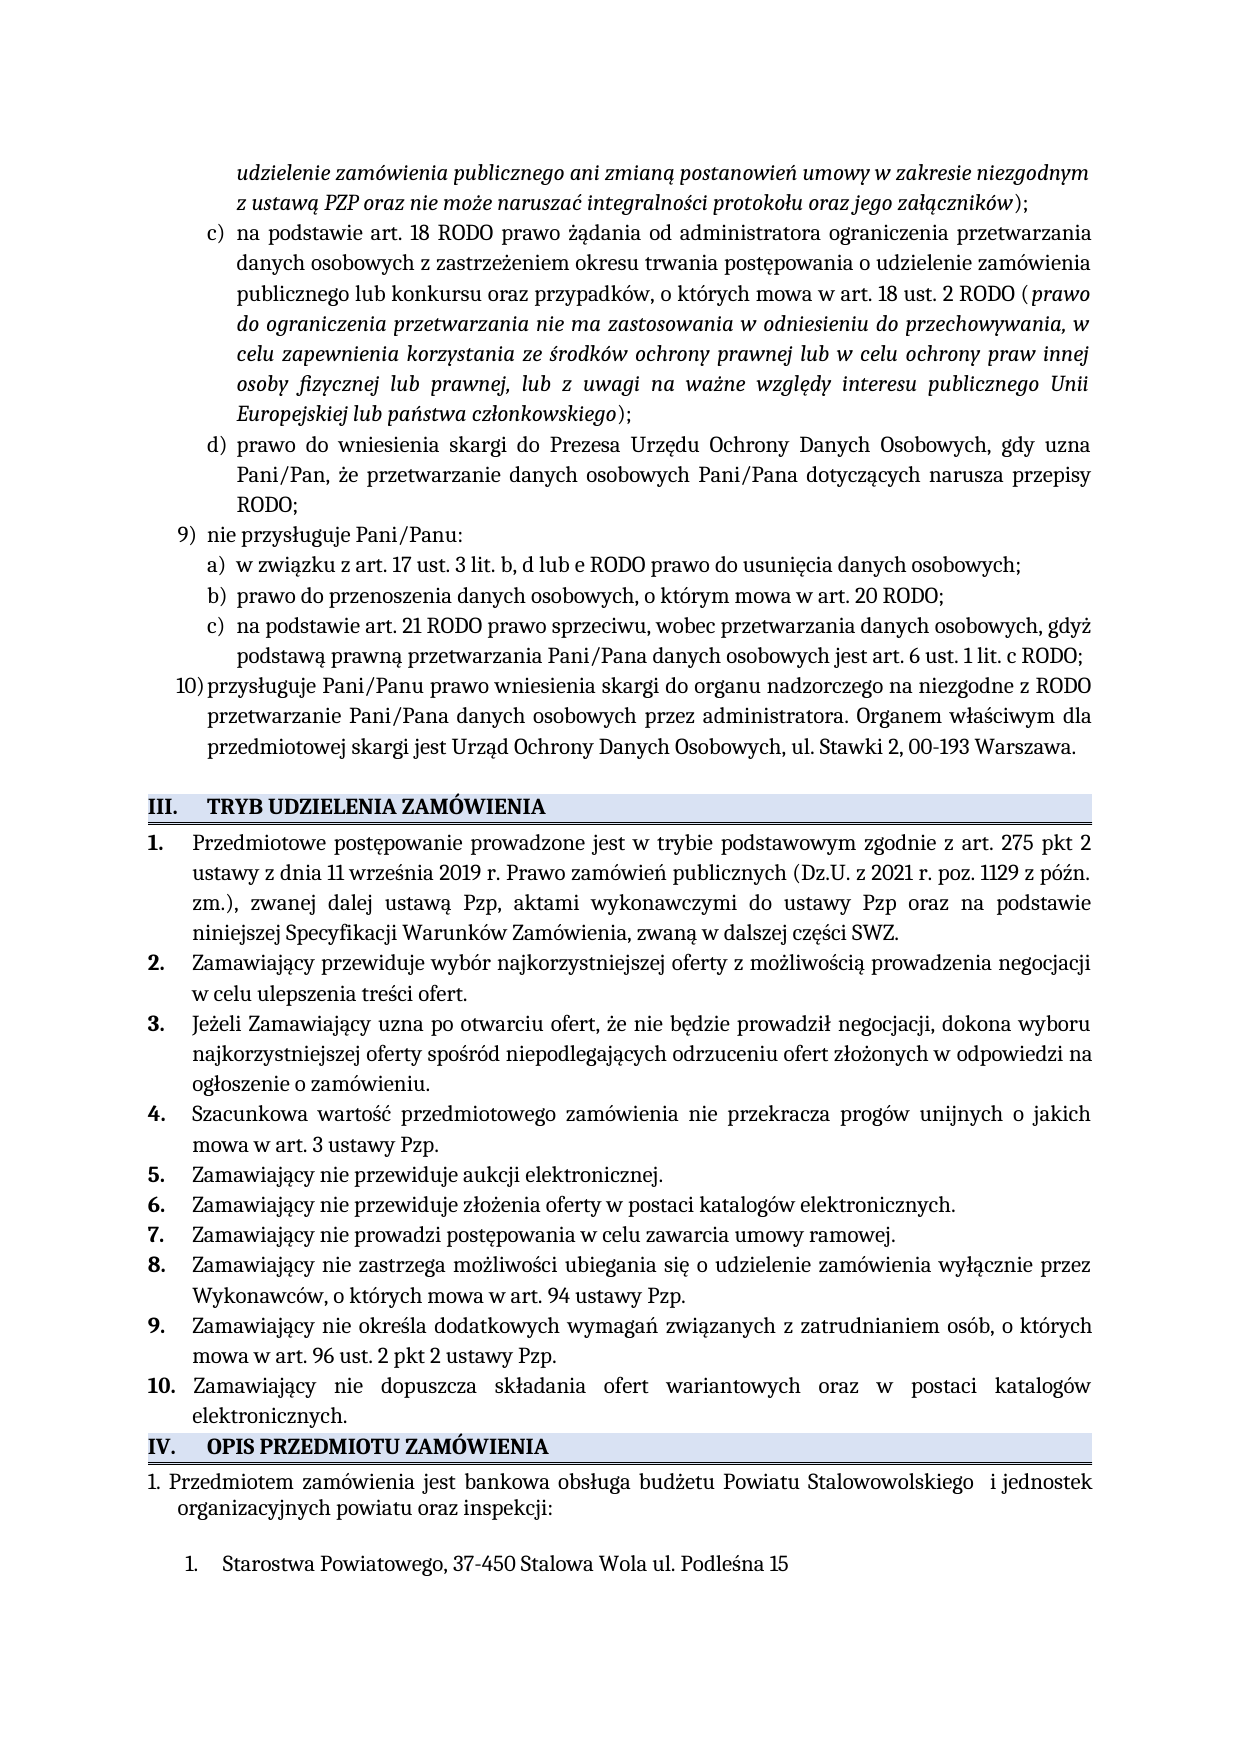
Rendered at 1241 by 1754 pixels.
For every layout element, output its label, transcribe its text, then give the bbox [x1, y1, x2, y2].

text 8. Zamawiający nie zastrzega możliwości ubiegania się o udzielenie zamówienia wyłącznie przez Wykonawców, o których mowa w art. 94 ustawy Pzp. [148, 1252, 1092, 1309]
text 10. Zamawiający nie dopuszcza składania ofert wariantowych oraz w postaci katalogów elektronicznych. [148, 1373, 1092, 1429]
text 9. Zamawiający nie określa dodatkowych wymagań związanych z zatrudnianiem osób, o których mowa w art. 96 ust. 2 pkt 2 ustawy Pzp. [148, 1313, 1092, 1369]
text d) prawo do wniesienia skargi do Prezesa Urzędu Ochrony Danych Osobowych, gdy uzna Pani/Pan, że przetwarzanie danych osobowych Pani/Pana dotyczących narusza przepisy RODO; [207, 431, 1092, 518]
text 1. Przedmiotowe postępowanie prowadzone jest w trybie podstawowym zgodnie z art. 275 pkt 2 ustawy z dnia 11 września 2019 r. Prawo zamówień publicznych (Dz.U. z 2021 r. poz. 1129 z późn. zm.), zwanej dalej ustawą Pzp, aktami wykonawczymi do ustawy Pzp oraz na podstawie niniejszej Specyfikacji Warunków Zamówienia, zwaną w dalszej części SWZ. [148, 829, 1092, 946]
text III. TRYB UDZIELENIA ZAMÓWIENIA [148, 794, 1092, 822]
text 3. Jeżeli Zamawiający uzna po otwarciu ofert, że nie będzie prowadził negocjacji, dokona wyboru najkorzystniejszej oferty spośród niepodlegających odrzuceniu ofert złożonych w odpowiedzi na ogłoszenie o zamówieniu. [148, 1011, 1092, 1097]
text 6. Zamawiający nie przewiduje złożenia oferty w postaci katalogów elektronicznych. [148, 1192, 1092, 1218]
text 5. Zamawiający nie przewiduje aukcji elektronicznej. [148, 1162, 1092, 1188]
text 2. Zamawiający przewiduje wybór najkorzystniejszej oferty z możliwością prowadzenia negocjacji w celu ulepszenia treści ofert. [148, 950, 1092, 1007]
text b) prawo do przenoszenia danych osobowych, o którym mowa w art. 20 RODO; [207, 582, 1092, 609]
text 9) nie przysługuje Pani/Panu: [177, 522, 1092, 548]
text 7. Zamawiający nie prowadzi postępowania w celu zawarcia umowy ramowej. [148, 1222, 1092, 1248]
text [207, 159, 1092, 216]
text 1. Przedmiotem zamówienia jest bankowa obsługa budżetu Powiatu Stalowowolskiego i jednostek organizacyjnych powiatu oraz inspekcji: [148, 1469, 1092, 1522]
text c) na podstawie art. 21 RODO prawo sprzeciwu, wobec przetwarzania danych osobowych, gdyż podstawą prawną przetwarzania Pani/Pana danych osobowych jest art. 6 ust. 1 lit. c RODO; [207, 613, 1092, 669]
text a) w związku z art. 17 ust. 3 lit. b, d lub e RODO prawo do usunięcia danych osobowych; [207, 552, 1092, 578]
text 10) przysługuje Pani/Panu prawo wniesienia skargi do organu nadzorczego na niezgodne z RODO przetwarzanie Pani/Pana danych osobowych przez administratora. Organem właściwym dla przedmiotowej skargi jest Urząd Ochrony Danych Osobowych, ul. Stawki 2, 00-193 Warszawa. [176, 673, 1092, 760]
text 4. Szacunkowa wartość przedmiotowego zamówienia nie przekracza progów unijnych o jakich mowa w art. 3 ustawy Pzp. [148, 1101, 1092, 1158]
text IV. OPIS PRZEDMIOTU ZAMÓWIENIA [148, 1433, 1092, 1462]
list Starostwa Powiatowego, 37-450 Stalowa Wola ul. Podleśna 15 [185, 1550, 1092, 1577]
text c) na podstawie art. 18 RODO prawo żądania od administratora ograniczenia przetwarzania danych osobowych z zastrzeżeniem okresu trwania postępowania o udzielenie zamówienia publicznego lub konkursu oraz przypadków, o których mowa w art. 18 ust. 2 RODO (prawo do ograniczenia przetwarzania nie ma zastosowania w odniesieniu do przechowywania, w celu zapewnienia korzystania ze środków ochrony prawnej lub w celu ochrony praw innej osoby fizycznej lub prawnej, lub z uwagi na ważne względy interesu publicznego Unii Europejskiej lub państwa członkowskiego); [207, 220, 1092, 427]
